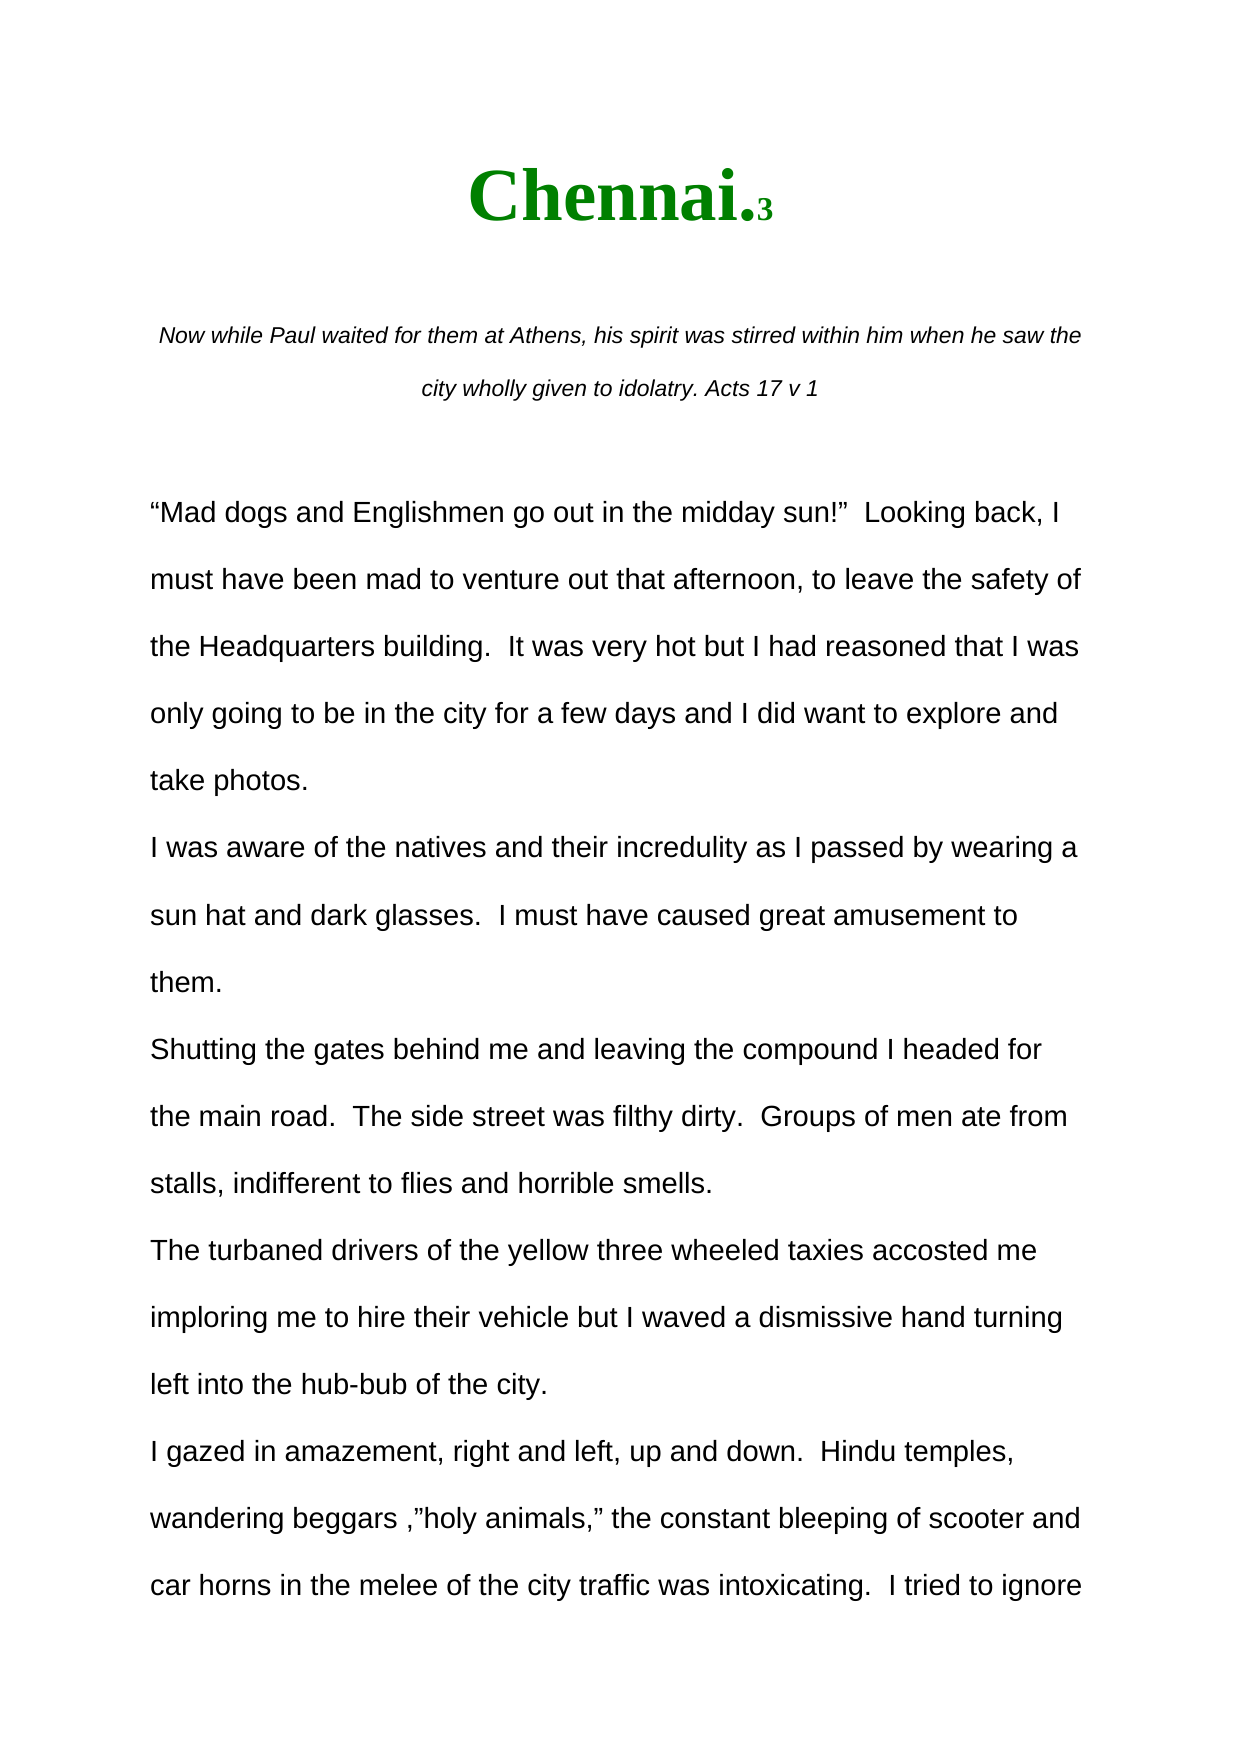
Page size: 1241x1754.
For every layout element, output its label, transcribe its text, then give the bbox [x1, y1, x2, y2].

text Chennai.3 [150, 150, 1090, 236]
text The turbaned drivers of the yellow three wheeled taxies accosted me imploring me to hire their vehicle but I waved a dismissive hand turning left into the hub-bub of the city. [150, 1233, 1090, 1401]
text “Mad dogs and Englishmen go out in the midday sun!” Looking back, I must have been mad to venture out that afternoon, to leave the safety of the Headquarters building. It was very hot but I had reasoned that I was only going to be in the city for a few days and I did want to explore and take photos. [150, 495, 1090, 797]
text I was aware of the natives and their incredulity as I passed by wearing a sun hat and dark glasses. I must have caused great amusement to them. [150, 830, 1090, 998]
text Shutting the gates behind me and leaving the compound I headed for the main road. The side street was filthy dirty. Groups of men ate from stalls, indifferent to flies and horrible smells. [150, 1032, 1090, 1199]
text Now while Paul waited for them at Athens, his spirit was stirred within him when he saw the city wholly given to idolatry. Acts 17 v 1 [150, 322, 1090, 402]
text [150, 1434, 1090, 1602]
